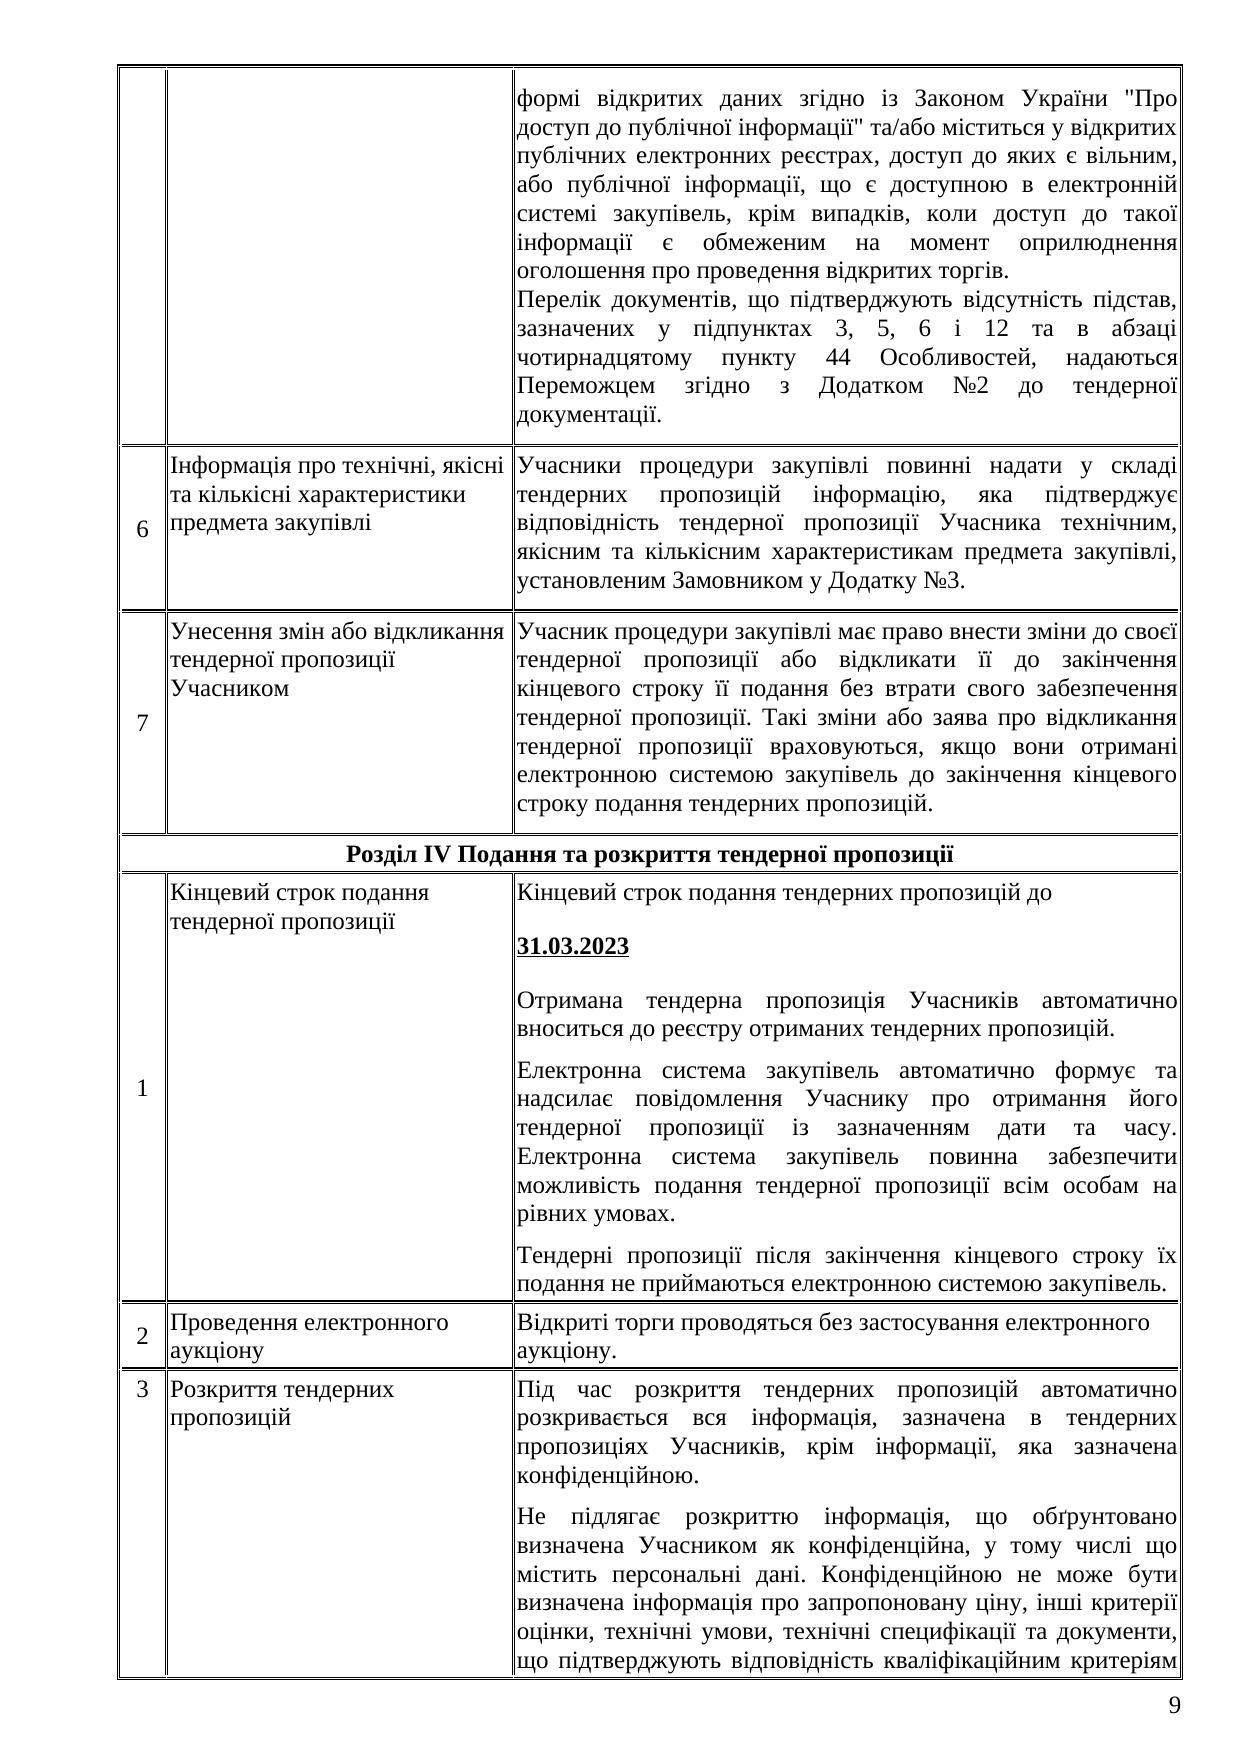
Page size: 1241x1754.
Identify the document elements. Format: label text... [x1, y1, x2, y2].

table_cell Інформація про технічні, якісні та кількісні характеристики предмета закупівлі [168, 447, 512, 609]
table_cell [167, 1371, 513, 1677]
table_cell Кінцевий строк подання тендерної пропозиції [168, 874, 512, 1300]
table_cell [167, 68, 513, 444]
table_cell Кінцевий строк подання тендерних пропозицій до 31.03.2023 Отримана тендерна пропозиція Учасників автоматично вноситься до реєстру отриманих тендерних пропозицій. Електронна система закупівель автоматично формує та надсилає повідомлення Учаснику про отримання його тендерної пропозиції із зазначенням дати та часу. Електронна система закупівель повинна забезпечити можливість подання тендерної пропозиції всім особам на рівних умовах. Тендерні пропозиції після закінчення кінцевого строку їх подання не приймаються електронною системою закупівель. [514, 871, 1181, 1300]
table_cell 6 [118, 444, 167, 609]
table_cell 3 [120, 1367, 167, 1677]
table_cell Учасники процедури закупівлі повинні надати у складі тендерних пропозицій інформацію, яка підтверджує відповідність тендерної пропозиції Учасника технічним, якісним та кількісним характеристикам предмета закупівлі, установленим Замовником у Додатку №3. [514, 444, 1181, 609]
table_cell 1 [118, 871, 167, 1300]
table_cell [514, 68, 1180, 444]
table_cell Унесення змін або відкликання тендерної пропозиції Учасником [168, 613, 512, 833]
table_cell 5 [120, 68, 167, 444]
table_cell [514, 1367, 1180, 1677]
table_cell Розділ ІV Подання та розкриття тендерної пропозиції [118, 833, 1181, 871]
table_cell 7 [120, 609, 165, 833]
table_cell Проведення електронного аукціону [168, 1304, 512, 1367]
table_cell 2 [120, 1300, 165, 1367]
table_cell Відкриті торги проводяться без застосування електронного аукціону. [515, 1300, 1180, 1367]
table_cell Учасник процедури закупівлі має право внести зміни до своєї тендерної пропозиції або відкликати її до закінчення кінцевого строку її подання без втрати свого забезпечення тендерної пропозиції. Такі зміни або заява про відкликання тендерної пропозиції враховуються, якщо вони отримані електронною системою закупівель до закінчення кінцевого строку подання тендерних пропозицій. [515, 609, 1180, 833]
